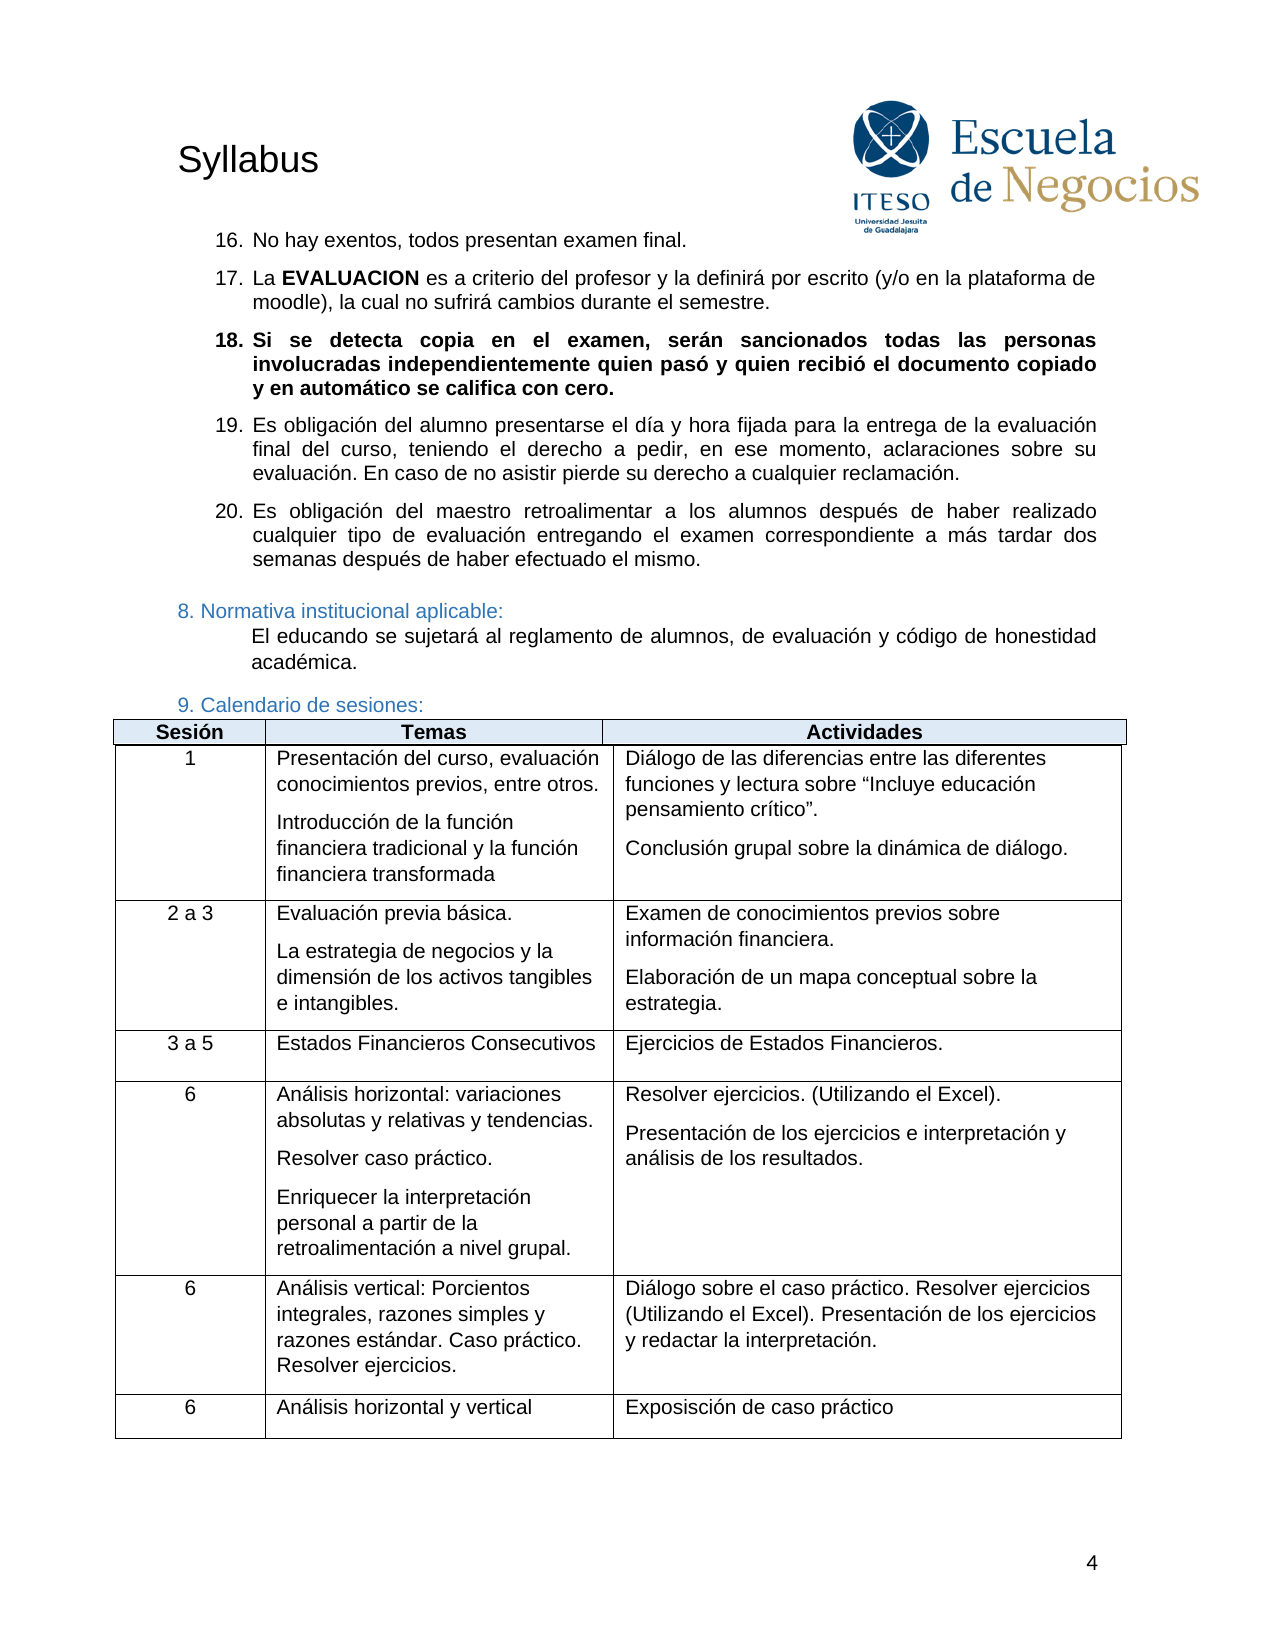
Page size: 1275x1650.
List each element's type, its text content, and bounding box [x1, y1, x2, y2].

table_cell Análisis horizontal y vertical [266, 1395, 613, 1438]
table_header 1 [116, 746, 265, 900]
table_header Sesión [114, 720, 265, 743]
table_cell Ejercicios de Estados Financieros. [614, 1031, 1121, 1081]
list Si se detecta copia en el examen, serán sancionados todas las personas involucradas independientemente quien pasó y quien recibió el documento copiado y en automático se califica con cero. [215, 327, 1098, 399]
table_cell 3 a 5 [116, 1031, 265, 1081]
list No hay exentos, todos presentan examen final. [215, 228, 1098, 252]
table_cell Exposisción de caso práctico [614, 1395, 1121, 1438]
subtitle 8. Normativa institucional aplicable: [177, 598, 1098, 622]
list La EVALUACION es a criterio del profesor y la definirá por escrito (y/o en la plataforma de moodle), la cual no sufrirá cambios durante el semestre. [215, 266, 1098, 314]
table_cell Examen de conocimientos previos sobre información financiera. Elaboración de un mapa conceptual sobre la estrategia. [614, 901, 1121, 1029]
table_header Presentación del curso, evaluación conocimientos previos, entre otros. Introducción de la función financiera tradicional y la función financiera transformada [266, 746, 613, 900]
table_cell 2 a 3 [116, 901, 265, 1029]
table_cell 6 [116, 1276, 265, 1394]
table_cell 6 [116, 1082, 265, 1275]
table_cell Estados Financieros Consecutivos [266, 1031, 613, 1081]
table_cell Análisis horizontal: variaciones absolutas y relativas y tendencias. Resolver caso práctico. Enriquecer la interpretación personal a partir de la retroalimentación a nivel grupal. [266, 1082, 613, 1275]
text El educando se sujetará al reglamento de alumnos, de evaluación y código de honestidad académica. [251, 624, 1098, 674]
table_cell Diálogo sobre el caso práctico. Resolver ejercicios (Utilizando el Excel). Presentación de los ejercicios y redactar la interpretación. [614, 1276, 1121, 1394]
list Es obligación del alumno presentarse el día y hora fijada para la entrega de la evaluación final del curso, teniendo el derecho a pedir, en ese momento, aclaraciones sobre su evaluación. En caso de no asistir pierde su derecho a cualquier reclamación. [215, 413, 1098, 485]
picture [846, 85, 1210, 246]
table_header Diálogo de las diferencias entre las diferentes funciones y lectura sobre “Incluye educación pensamiento crítico”. Conclusión grupal sobre la dinámica de diálogo. [614, 746, 1121, 900]
table_header Actividades [603, 720, 1126, 743]
table_header Temas [266, 720, 602, 743]
table_cell 6 [116, 1395, 265, 1438]
subtitle 9. Calendario de sesiones: [177, 693, 1098, 717]
table_cell Resolver ejercicios. (Utilizando el Excel). Presentación de los ejercicios e interpretación y análisis de los resultados. [614, 1082, 1121, 1275]
table_cell Evaluación previa básica. La estrategia de negocios y la dimensión de los activos tangibles e intangibles. [266, 901, 613, 1029]
table_cell Análisis vertical: Porcientos integrales, razones simples y razones estándar. Caso práctico. Resolver ejercicios. [266, 1276, 613, 1394]
list Es obligación del maestro retroalimentar a los alumnos después de haber realizado cualquier tipo de evaluación entregando el examen correspondiente a más tardar dos semanas después de haber efectuado el mismo. [215, 498, 1098, 570]
